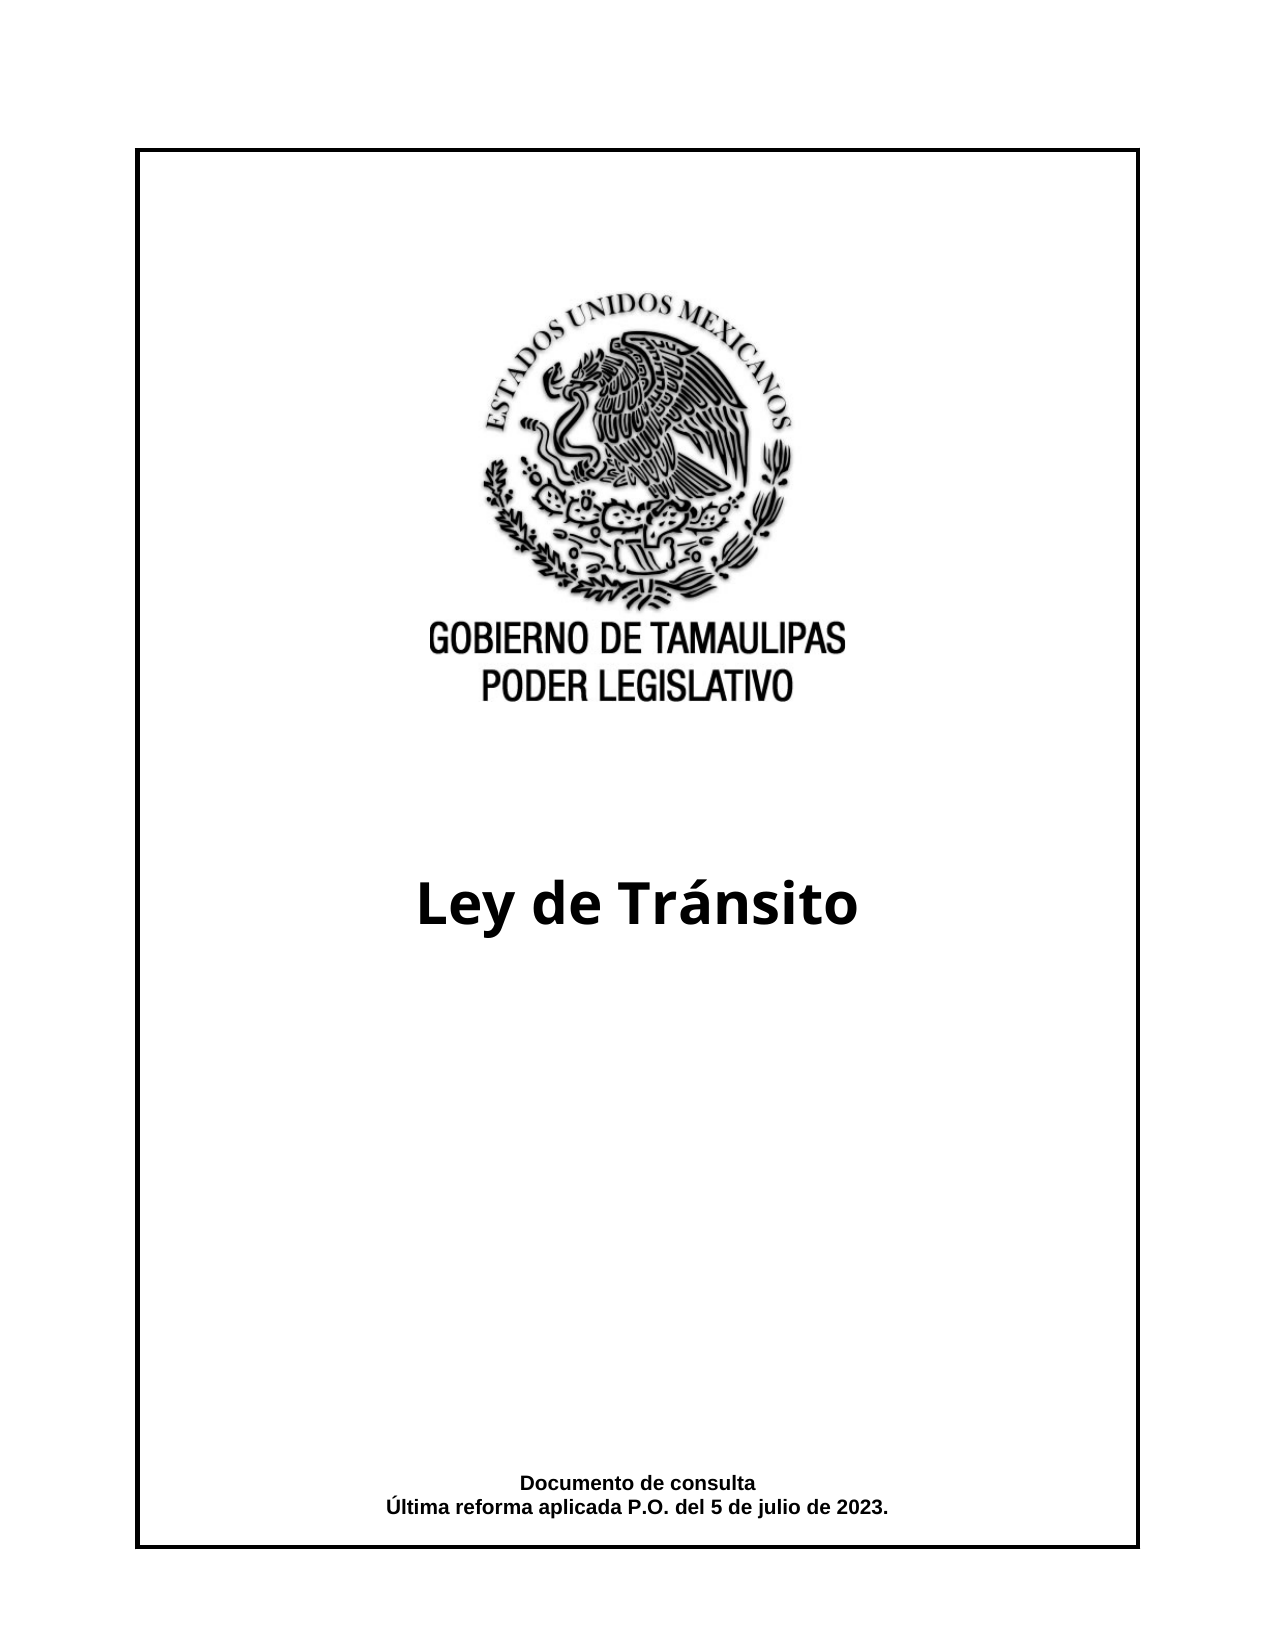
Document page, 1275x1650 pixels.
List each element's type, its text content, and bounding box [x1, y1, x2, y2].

text Última reforma aplicada P.O. del 5 de julio de 2023. [148, 1495, 1127, 1519]
text Documento de consulta [148, 1471, 1127, 1495]
text Ley de Tránsito [148, 862, 1127, 941]
picture [430, 290, 846, 702]
